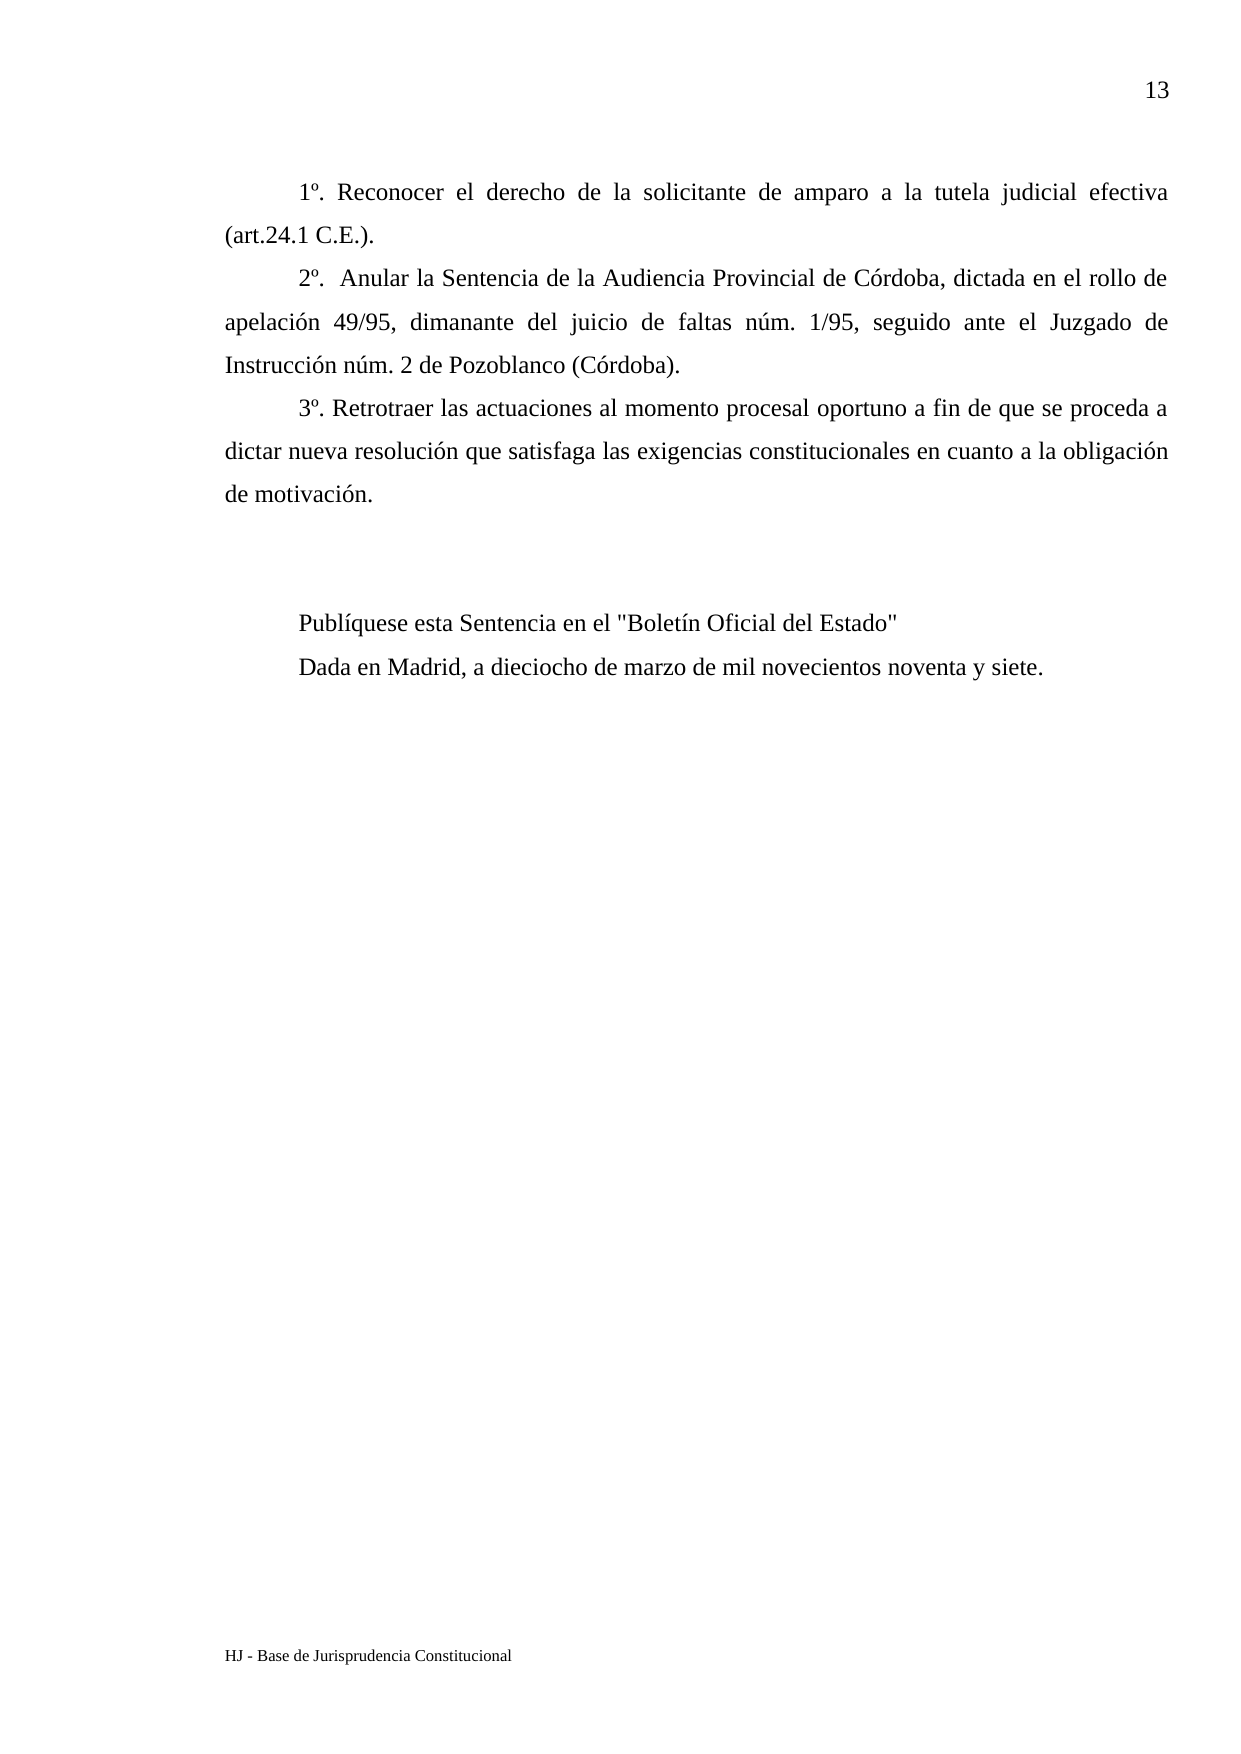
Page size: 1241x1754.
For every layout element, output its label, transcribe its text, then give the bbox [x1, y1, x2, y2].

text Publíquese esta Sentencia en el "Boletín Oficial del Estado" [224, 608, 1169, 637]
text Dada en Madrid, a dieciocho de marzo de mil novecientos noventa y siete. [224, 652, 1169, 680]
text 1º. Reconocer el derecho de la solicitante de amparo a la tutela judicial efectiva (art.24.1 C.E.). [224, 177, 1169, 249]
text 3º. Retrotraer las actuaciones al momento procesal oportuno a fin de que se proceda a dictar nueva resolución que satisfaga las exigencias constitucionales en cuanto a la obligación de motivación. [224, 393, 1169, 508]
text 2º. Anular la Sentencia de la Audiencia Provincial de Córdoba, dictada en el rollo de apelación 49/95, dimanante del juicio de faltas núm. 1/95, seguido ante el Juzgado de Instrucción núm. 2 de Pozoblanco (Córdoba). [224, 263, 1169, 378]
